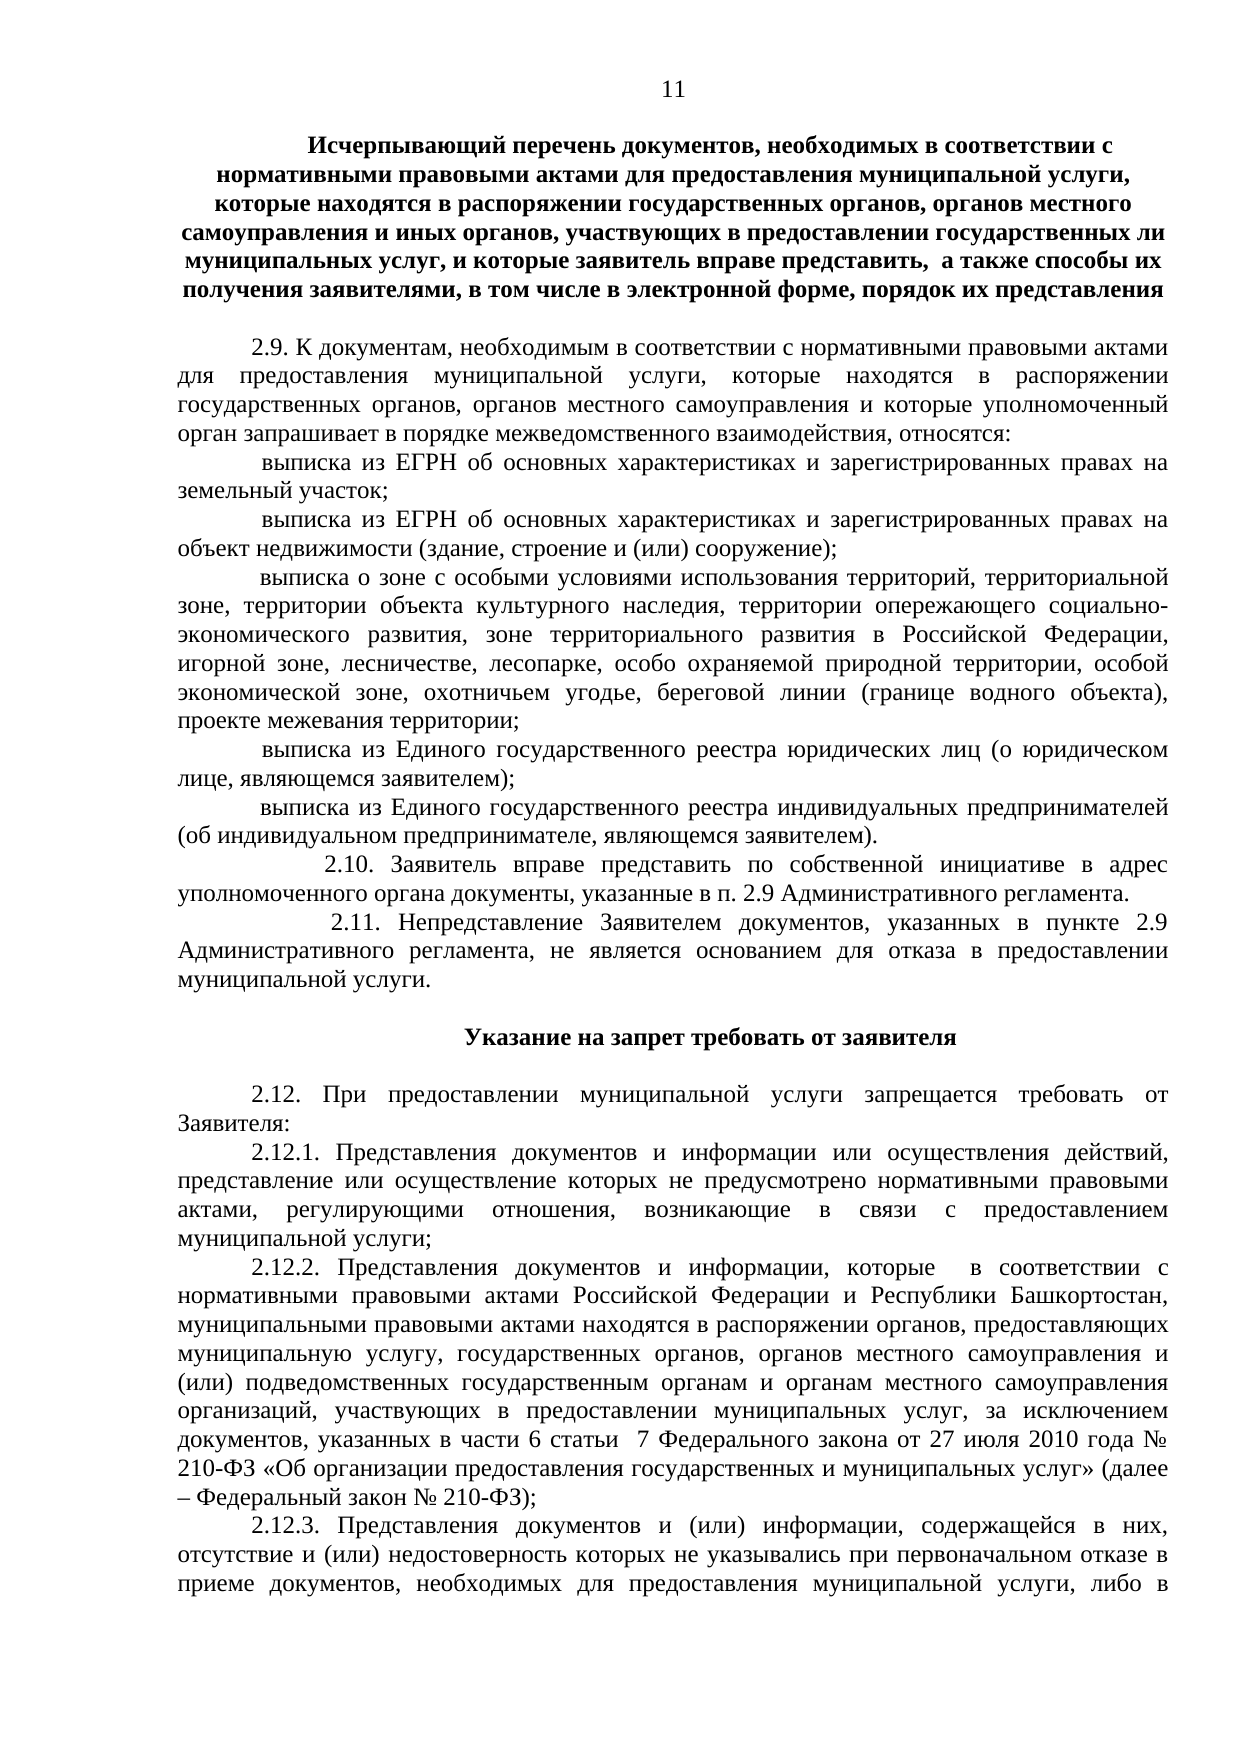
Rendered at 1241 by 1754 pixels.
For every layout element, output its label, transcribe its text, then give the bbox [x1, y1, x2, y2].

text Указание на запрет требовать от заявителя [177, 1022, 1169, 1051]
text 2.12. При предоставлении муниципальной услуги запрещается требовать от Заявителя: [177, 1079, 1169, 1137]
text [177, 1511, 1169, 1597]
text 2.11. Непредставление Заявителем документов, указанных в пункте 2.9 Административного регламента, не является основанием для отказа в предоставлении муниципальной услуги. [177, 907, 1169, 993]
text выписка из ЕГРН об основных характеристиках и зарегистрированных правах на объект недвижимости (здание, строение и (или) сооружение); [177, 504, 1169, 562]
text Исчерпывающий перечень документов, необходимых в соответствии с нормативными правовыми актами для предоставления муниципальной услуги, которые находятся в распоряжении государственных органов, органов местного самоуправления и иных органов, участвующих в предоставлении государственных ли муниципальных услуг, и которые заявитель вправе представить, а также способы их получения заявителями, в том числе в электронной форме, порядок их представления [177, 131, 1169, 303]
text выписка из ЕГРН об основных характеристиках и зарегистрированных правах на земельный участок; [177, 447, 1169, 504]
text выписка из Единого государственного реестра индивидуальных предпринимателей (об индивидуальном предпринимателе, являющемся заявителем). [177, 792, 1169, 849]
text выписка из Единого государственного реестра юридических лиц (о юридическом лице, являющемся заявителем); [177, 734, 1169, 792]
text 2.12.1. Представления документов и информации или осуществления действий, представление или осуществление которых не предусмотрено нормативными правовыми актами, регулирующими отношения, возникающие в связи с предоставлением муниципальной услуги; [177, 1137, 1169, 1252]
text 2.9. К документам, необходимым в соответствии с нормативными правовыми актами для предоставления муниципальной услуги, которые находятся в распоряжении государственных органов, органов местного самоуправления и которые уполномоченный орган запрашивает в порядке межведомственного взаимодействия, относятся: [177, 332, 1169, 447]
text выписка о зоне с особыми условиями использования территорий, территориальной зоне, территории объекта культурного наследия, территории опережающего социально-экономического развития, зоне территориального развития в Российской Федерации, игорной зоне, лесничестве, лесопарке, особо охраняемой природной территории, особой экономической зоне, охотничьем угодье, береговой линии (границе водного объекта), проекте межевания территории; [177, 562, 1169, 734]
text 2.12.2. Представления документов и информации, которые в соответствии с нормативными правовыми актами Российской Федерации и Республики Башкортостан, муниципальными правовыми актами находятся в распоряжении органов, предоставляющих муниципальную услугу, государственных органов, органов местного самоуправления и (или) подведомственных государственным органам и органам местного самоуправления организаций, участвующих в предоставлении муниципальных услуг, за исключением документов, указанных в части 6 статьи 7 Федерального закона от 27 июля 2010 года № 210-ФЗ «Об организации предоставления государственных и муниципальных услуг» (далее – Федеральный закон № 210-ФЗ); [177, 1252, 1169, 1511]
text 2.10. Заявитель вправе представить по собственной инициативе в адрес уполномоченного органа документы, указанные в п. 2.9 Административного регламента. [177, 849, 1169, 907]
